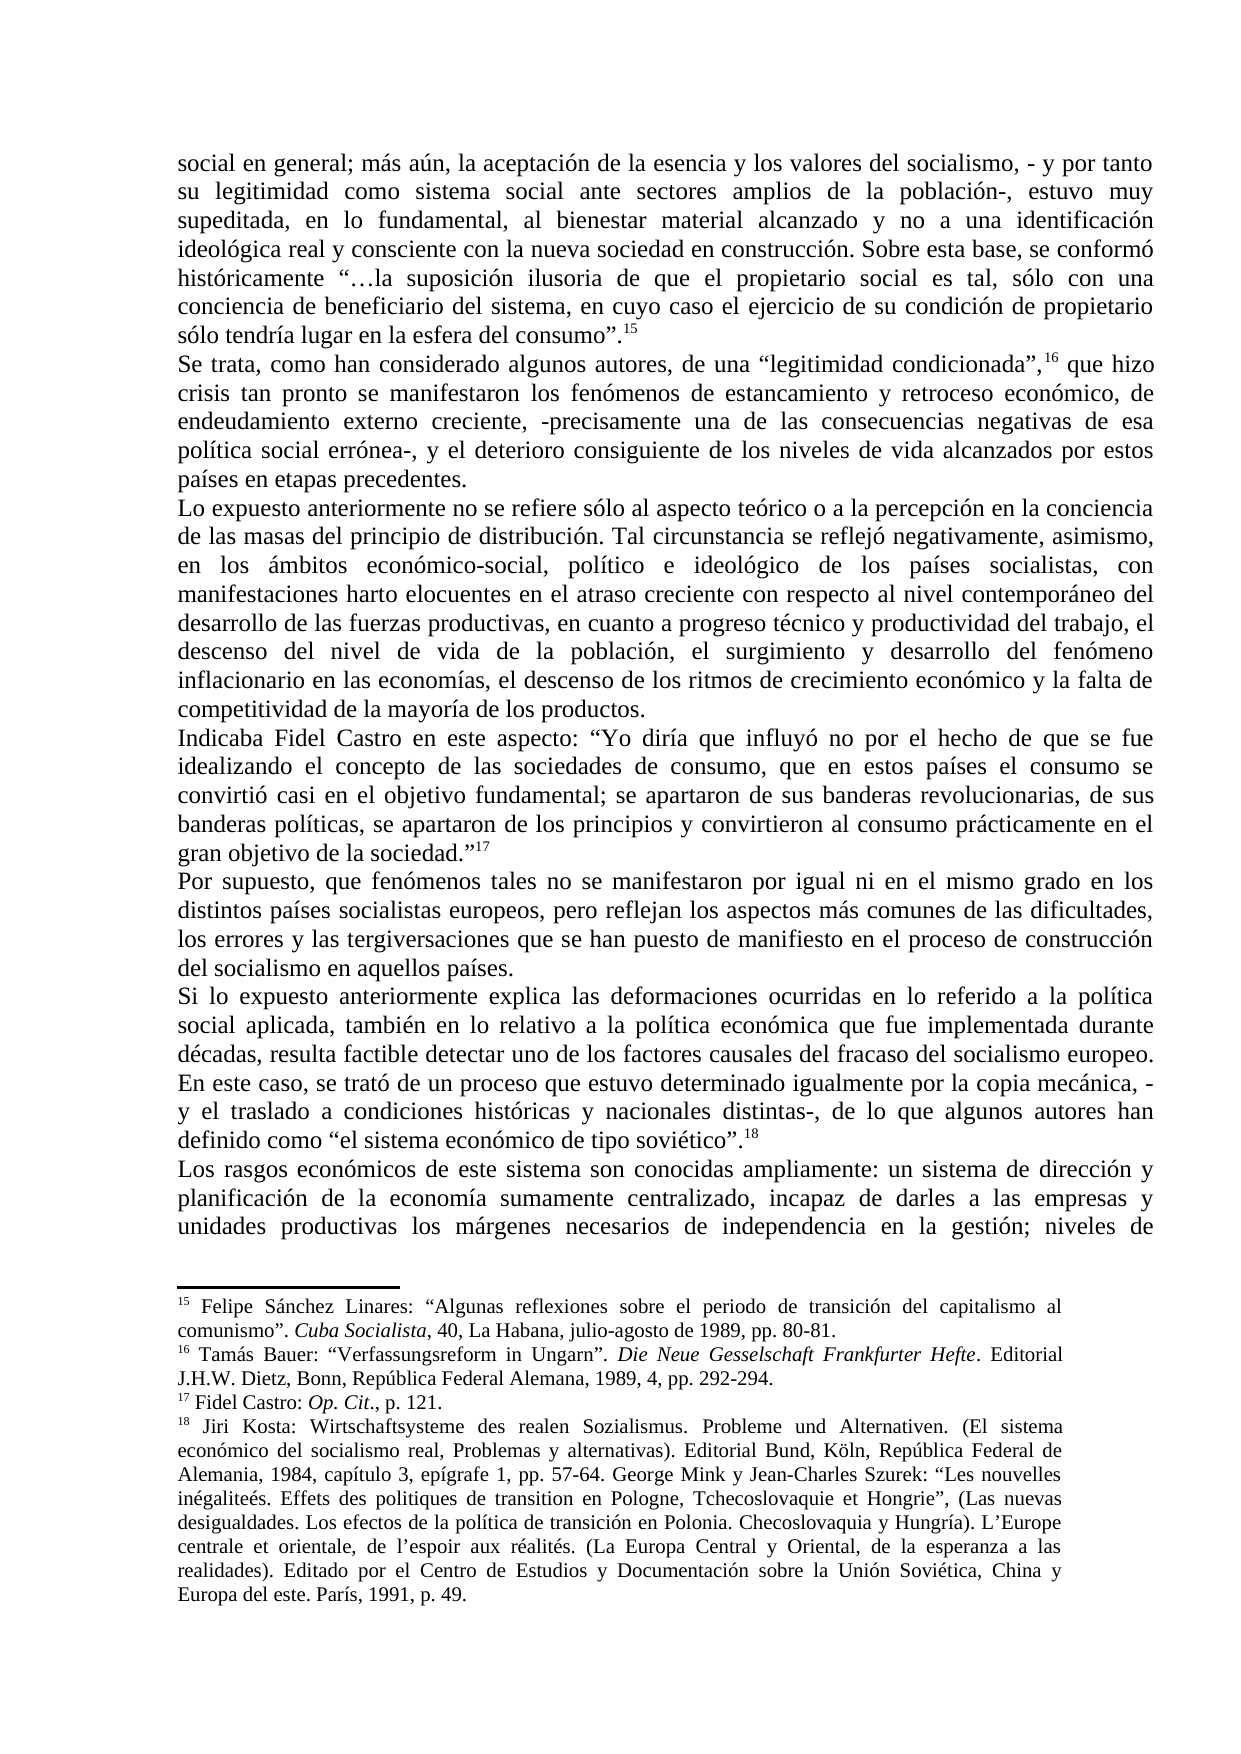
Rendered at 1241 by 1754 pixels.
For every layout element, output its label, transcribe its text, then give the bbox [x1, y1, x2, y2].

list Lo expuesto anteriormente no se refiere sólo al aspecto teórico o a la percepción en la conciencia de las masas del principio de distribución. Tal circunstancia se reflejó negativamente, asimismo, en los ámbitos económico-social, político e ideológico de los países socialistas, con manifestaciones harto elocuentes en el atraso creciente con respecto al nivel contemporáneo del desarrollo de las fuerzas productivas, en cuanto a progreso técnico y productividad del trabajo, el descenso del nivel de vida de la población, el surgimiento y desarrollo del fenómeno inflacionario en las economías, el descenso de los ritmos de crecimiento económico y la falta de competitividad de la mayoría de los productos. [177, 493, 1155, 723]
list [177, 148, 1155, 349]
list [177, 1154, 1155, 1240]
list Se trata, como han considerado algunos autores, de una “legitimidad condicionada”, que hizo crisis tan pronto se manifestaron los fenómenos de estancamiento y retroceso económico, de endeudamiento externo creciente, -precisamente una de las consecuencias negativas de esa política social errónea-, y el deterioro consiguiente de los niveles de vida alcanzados por estos países en etapas precedentes. [177, 349, 1155, 493]
list Indicaba Fidel Castro en este aspecto: “Yo diría que influyó no por el hecho de que se fue idealizando el concepto de las sociedades de consumo, que en estos países el consumo se convirtió casi en el objetivo fundamental; se apartaron de sus banderas revolucionarias, de sus banderas políticas, se apartaron de los principios y convirtieron al consumo prácticamente en el gran objetivo de la sociedad.” [177, 723, 1155, 866]
list Por supuesto, que fenómenos tales no se manifestaron por igual ni en el mismo grado en los distintos países socialistas europeos, pero reflejan los aspectos más comunes de las dificultades, los errores y las tergiversaciones que se han puesto de manifiesto en el proceso de construcción del socialismo en aquellos países. [177, 866, 1155, 981]
list Si lo expuesto anteriormente explica las deformaciones ocurridas en lo referido a la política social aplicada, también en lo relativo a la política económica que fue implementada durante décadas, resulta factible detectar uno de los factores causales del fracaso del socialismo europeo. En este caso, se trató de un proceso que estuvo determinado igualmente por la copia mecánica, - y el traslado a condiciones históricas y nacionales distintas-, de lo que algunos autores han definido como “el sistema económico de tipo soviético”. [177, 981, 1155, 1154]
